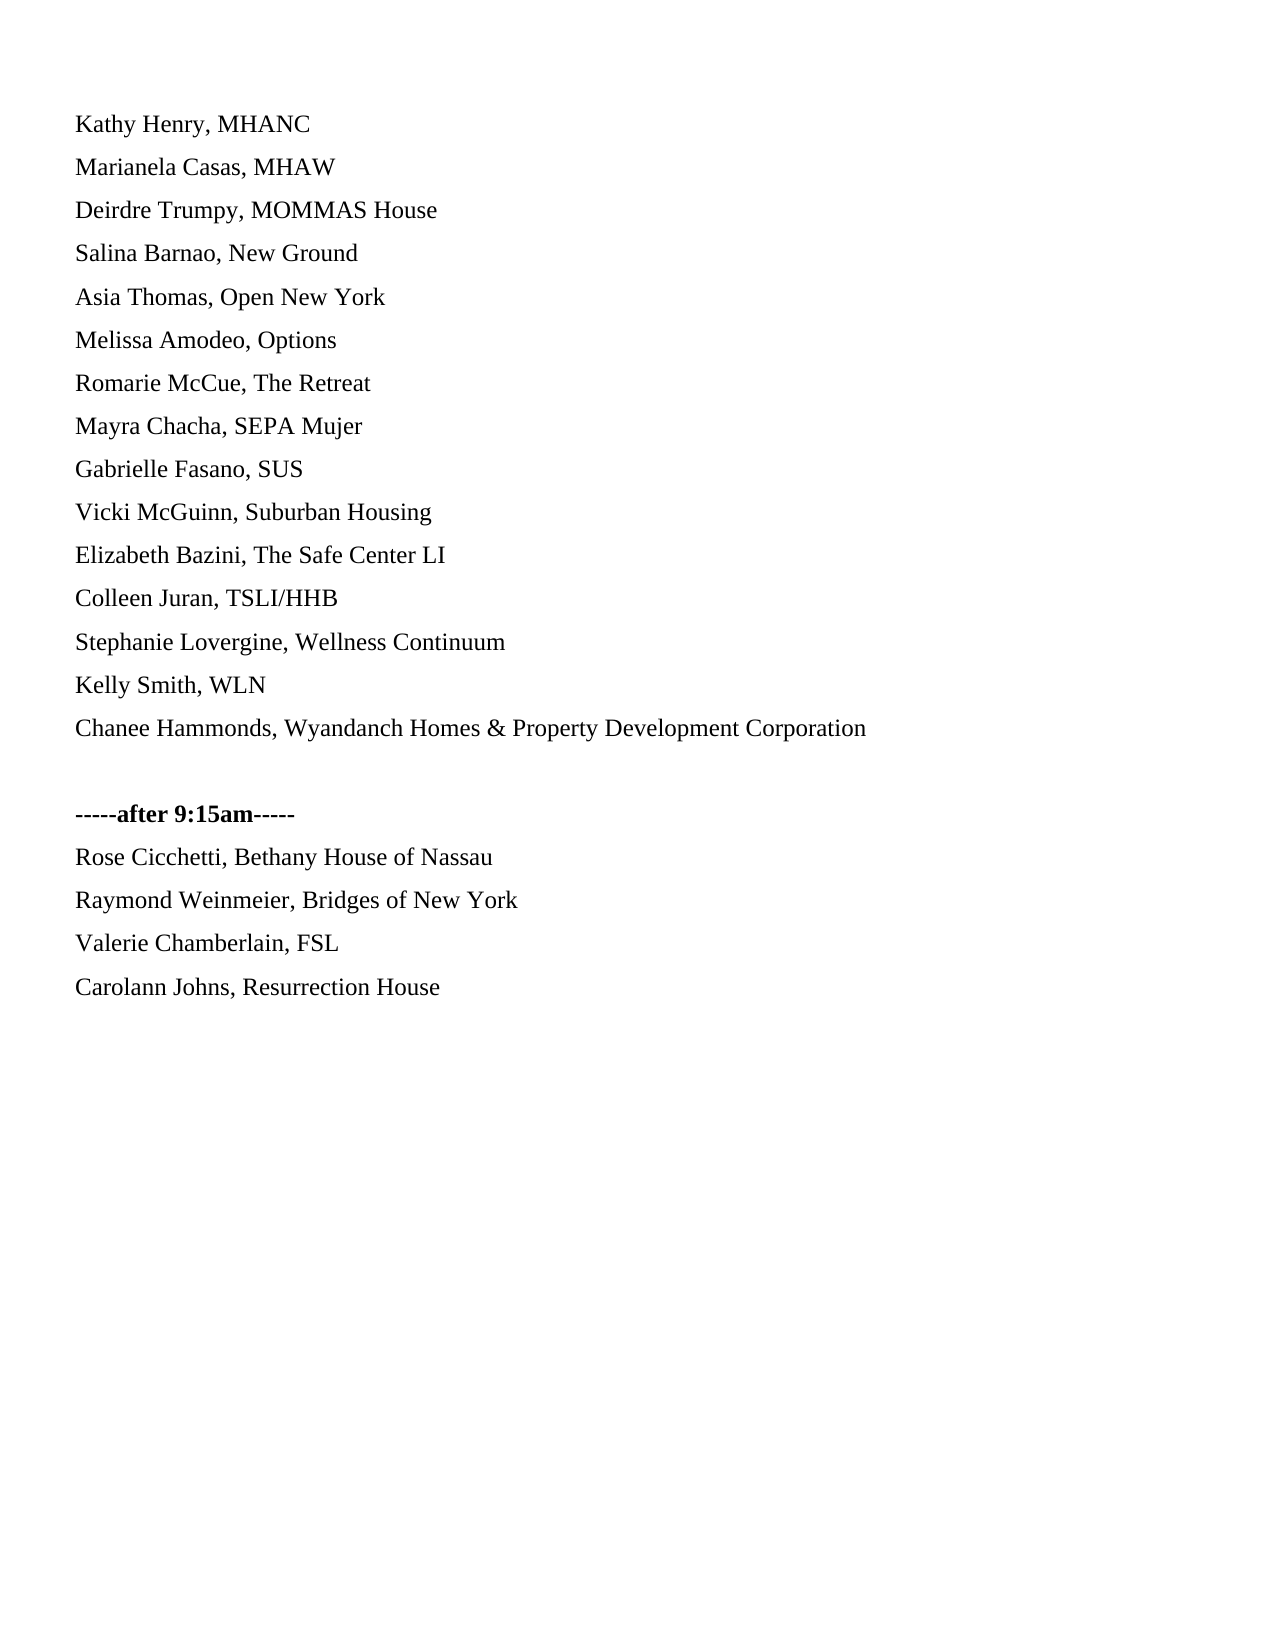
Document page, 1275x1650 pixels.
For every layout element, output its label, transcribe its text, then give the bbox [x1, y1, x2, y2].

text Melissa Amodeo, Options [75, 325, 1200, 353]
text Salina Barnao, New Ground [75, 238, 1200, 267]
text Rose Cicchetti, Bethany House of Nassau [75, 842, 1200, 871]
text Elizabeth Bazini, The Safe Center LI [75, 540, 1200, 569]
text Marianela Casas, MHAW [75, 152, 1200, 181]
text Vicki McGuinn, Suburban Housing [75, 497, 1200, 526]
text Chanee Hammonds, Wyandanch Homes & Property Development Corporation [75, 713, 1200, 742]
text Romarie McCue, The Retreat [75, 368, 1200, 397]
text Carolann Johns, Resurrection House [75, 972, 1200, 1000]
text -----after 9:15am----- [75, 799, 1200, 828]
text Kathy Henry, MHANC [75, 109, 1200, 138]
text Gabrielle Fasano, SUS [75, 454, 1200, 483]
text Valerie Chamberlain, FSL [75, 928, 1200, 957]
text Kelly Smith, WLN [75, 670, 1200, 698]
text Mayra Chacha, SEPA Mujer [75, 411, 1200, 440]
text Stephanie Lovergine, Wellness Continuum [75, 627, 1200, 655]
text Raymond Weinmeier, Bridges of New York [75, 885, 1200, 914]
text Deirdre Trumpy, MOMMAS House [75, 195, 1200, 224]
text Colleen Juran, TSLI/HHB [75, 583, 1200, 612]
text Asia Thomas, Open New York [75, 282, 1200, 310]
